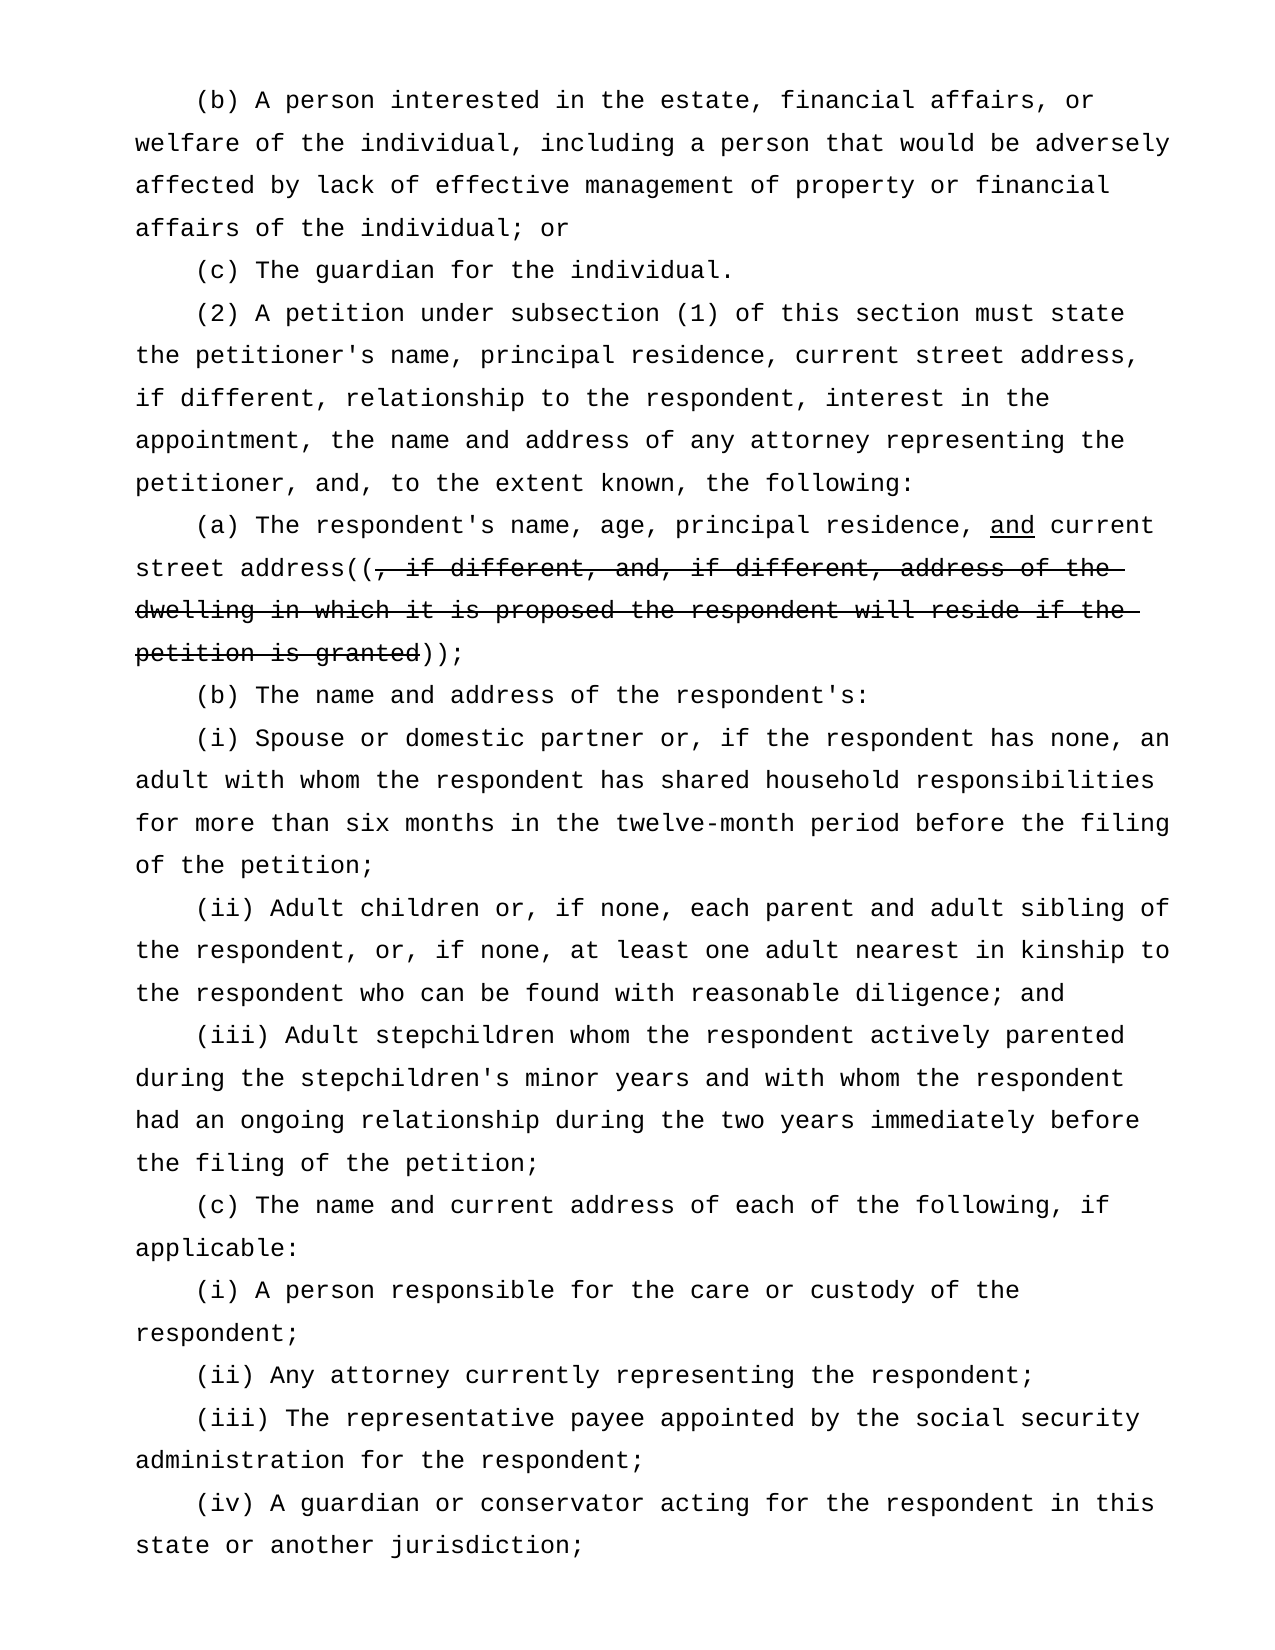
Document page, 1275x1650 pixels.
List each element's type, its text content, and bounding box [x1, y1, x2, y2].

text (ii) Adult children or, if none, each parent and adult sibling of the respondent, or, if none, at least one adult nearest in kinship to the respondent who can be found with reasonable diligence; and [135, 882, 1170, 1010]
text (ii) Any attorney currently representing the respondent; [135, 1350, 1170, 1392]
text (i) Spouse or domestic partner or, if the respondent has none, an adult with whom the respondent has shared household responsibilities for more than six months in the twelve-month period before the filing of the petition; [135, 712, 1170, 882]
text (iii) The representative payee appointed by the social security administration for the respondent; [135, 1392, 1170, 1477]
text (2) A petition under subsection (1) of this section must state the petitioner's name, principal residence, current street address, if different, relationship to the respondent, interest in the appointment, the name and address of any attorney representing the petitioner, and, to the extent known, the following: [135, 287, 1170, 500]
text (i) A person responsible for the care or custody of the respondent; [135, 1265, 1170, 1350]
text (a) The respondent's name, age, principal residence, and current street address((, if different, and, if different, address of the dwelling in which it is proposed the respondent will reside if the petition is granted)); [135, 500, 1170, 670]
text (iii) Adult stepchildren whom the respondent actively parented during the stepchildren's minor years and with whom the respondent had an ongoing relationship during the two years immediately before the filing of the petition; [135, 1010, 1170, 1180]
text (c) The name and current address of each of the following, if applicable: [135, 1180, 1170, 1265]
text (b) The name and address of the respondent's: [135, 670, 1170, 712]
text (b) A person interested in the estate, financial affairs, or welfare of the individual, including a person that would be adversely affected by lack of effective management of property or financial affairs of the individual; or [135, 75, 1170, 245]
text (c) The guardian for the individual. [135, 245, 1170, 287]
text (iv) A guardian or conservator acting for the respondent in this state or another jurisdiction; [135, 1477, 1170, 1562]
